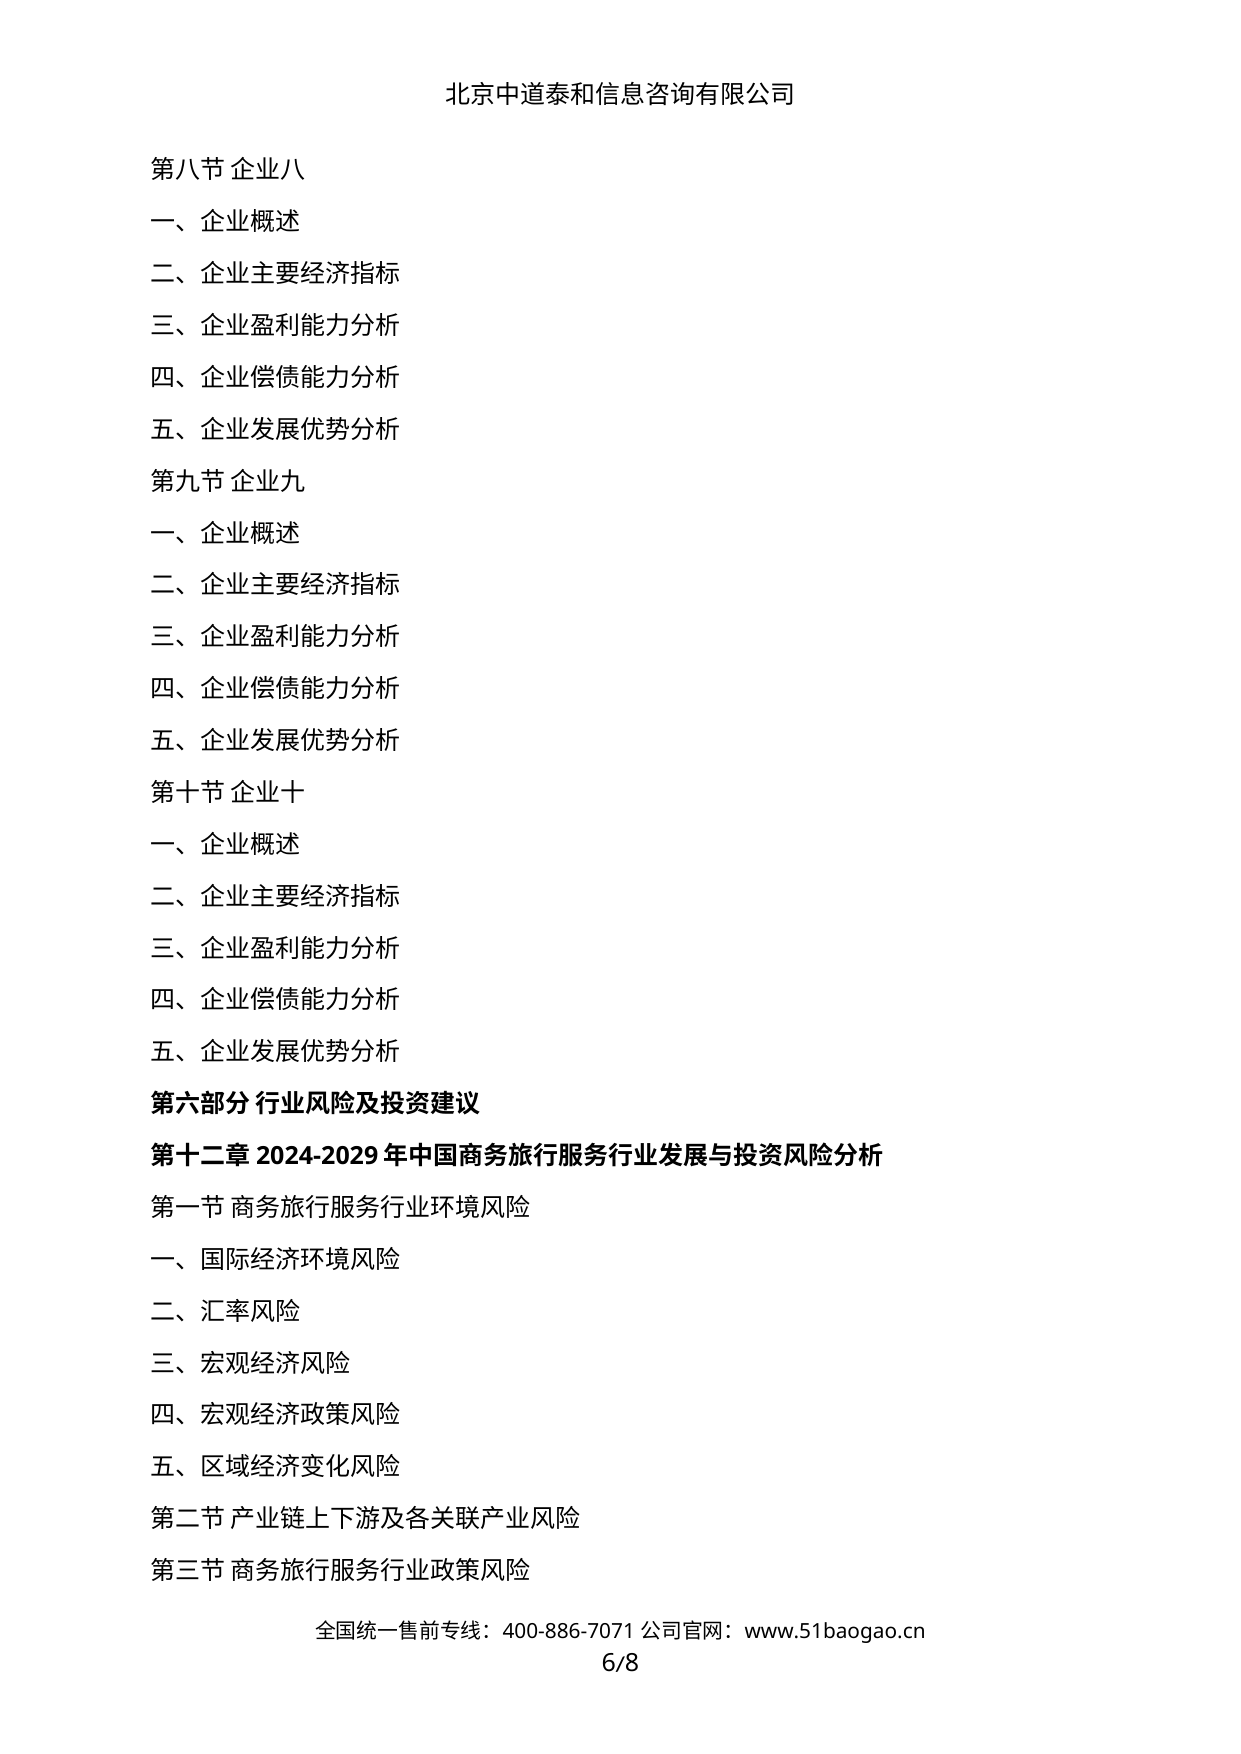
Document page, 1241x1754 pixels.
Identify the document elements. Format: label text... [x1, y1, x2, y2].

text 一、国际经济环境风险 [150, 1239, 1090, 1276]
text 三、企业盈利能力分析 [150, 306, 1090, 342]
text 一、企业概述 [150, 513, 1090, 549]
text 四、企业偿债能力分析 [150, 357, 1090, 394]
text 第一节 商务旅行服务行业环境风险 [150, 1187, 1090, 1224]
text 二、汇率风险 [150, 1291, 1090, 1327]
text 三、企业盈利能力分析 [150, 617, 1090, 653]
text 一、企业概述 [150, 824, 1090, 861]
text 五、区域经济变化风险 [150, 1447, 1090, 1483]
text 四、企业偿债能力分析 [150, 980, 1090, 1016]
text 二、企业主要经济指标 [150, 565, 1090, 601]
text 五、企业发展优势分析 [150, 1032, 1090, 1068]
text 第九节 企业九 [150, 461, 1090, 497]
text 二、企业主要经济指标 [150, 254, 1090, 290]
text 一、企业概述 [150, 202, 1090, 238]
text 第八节 企业八 [150, 150, 1090, 186]
text 五、企业发展优势分析 [150, 721, 1090, 757]
text 第十节 企业十 [150, 772, 1090, 809]
text 三、企业盈利能力分析 [150, 928, 1090, 964]
text 第十二章 2024-2029年中国商务旅行服务行业发展与投资风险分析 [150, 1136, 1090, 1172]
text 四、宏观经济政策风险 [150, 1395, 1090, 1431]
text 第三节 商务旅行服务行业政策风险 [150, 1551, 1090, 1587]
text 第六部分 行业风险及投资建议 [150, 1084, 1090, 1120]
text 第二节 产业链上下游及各关联产业风险 [150, 1499, 1090, 1535]
text 二、企业主要经济指标 [150, 876, 1090, 912]
text 四、企业偿债能力分析 [150, 669, 1090, 705]
text 三、宏观经济风险 [150, 1343, 1090, 1379]
text 五、企业发展优势分析 [150, 409, 1090, 446]
